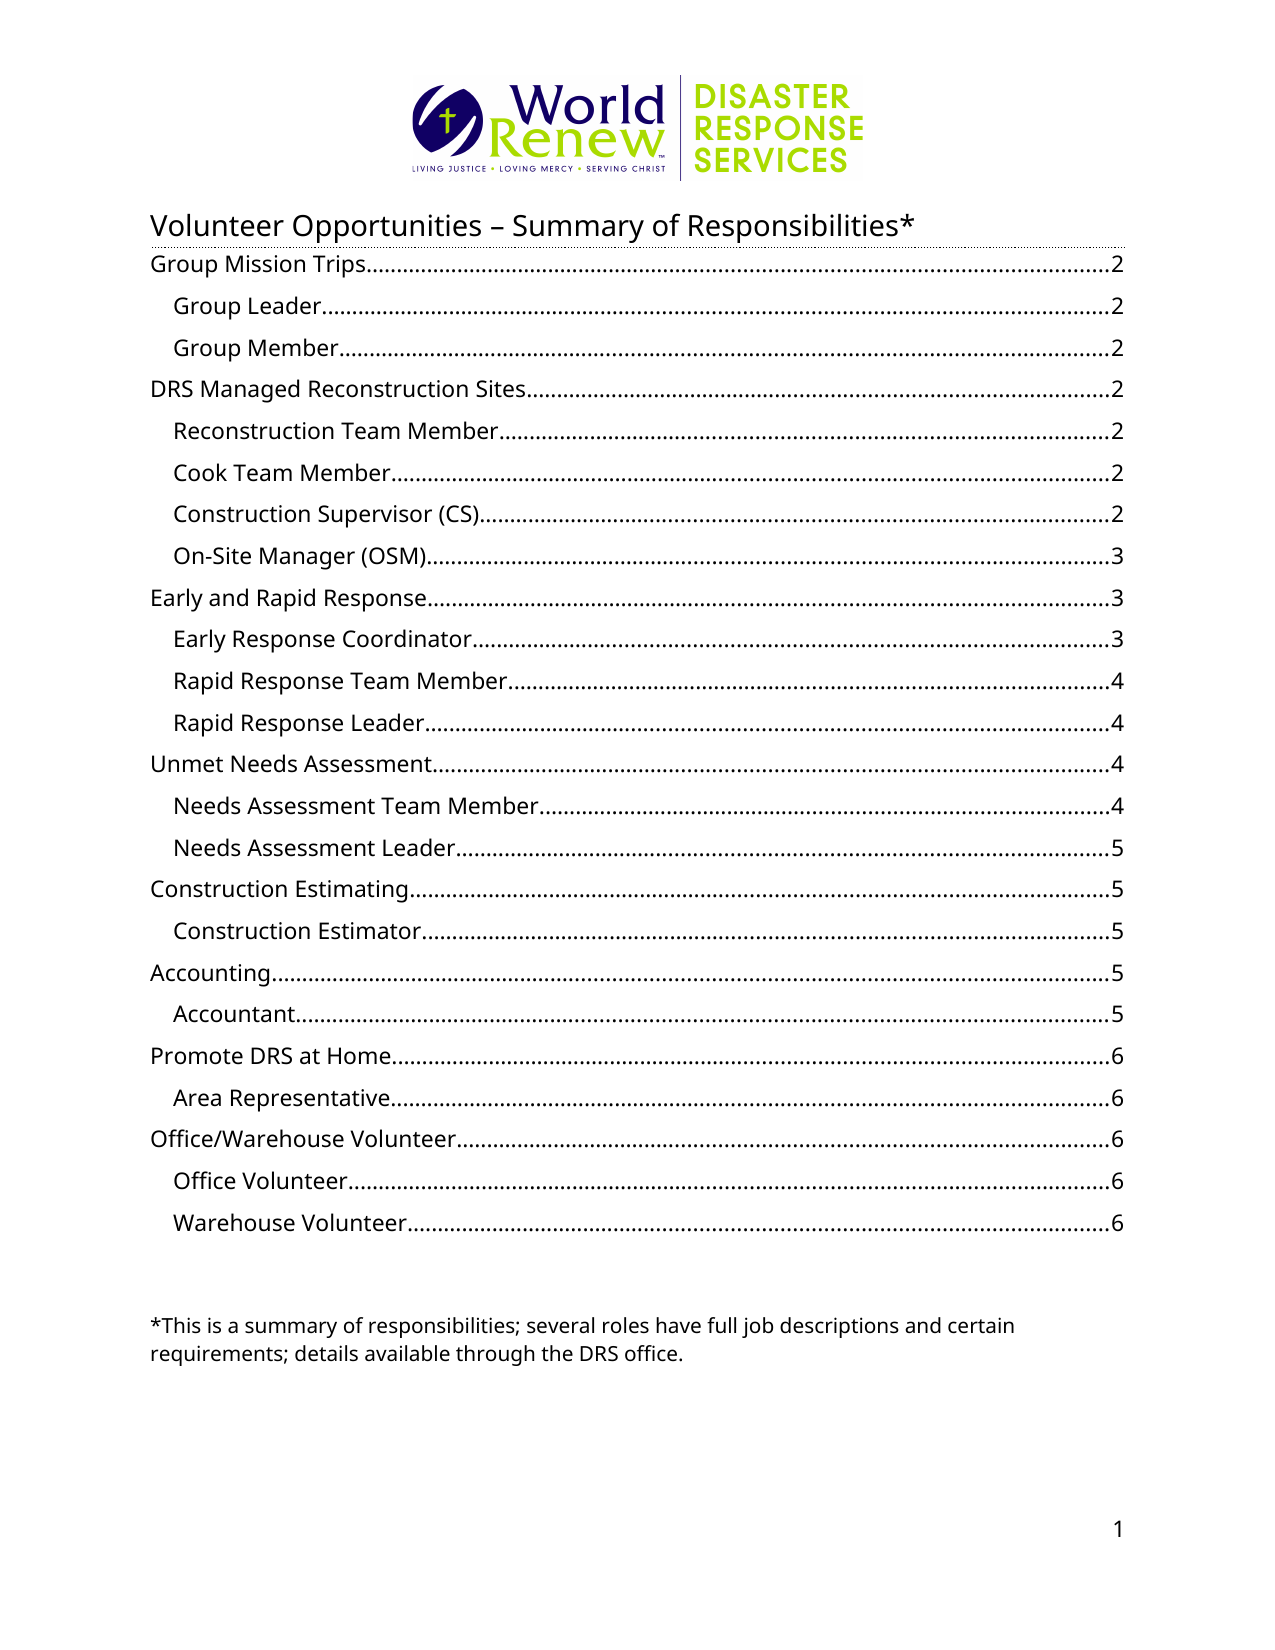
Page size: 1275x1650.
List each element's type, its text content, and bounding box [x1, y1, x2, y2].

picture [412, 75, 863, 181]
text *This is a summary of responsibilities; several roles have full job descriptions and certain requirements; details available through the DRS office. [150, 1311, 1125, 1368]
